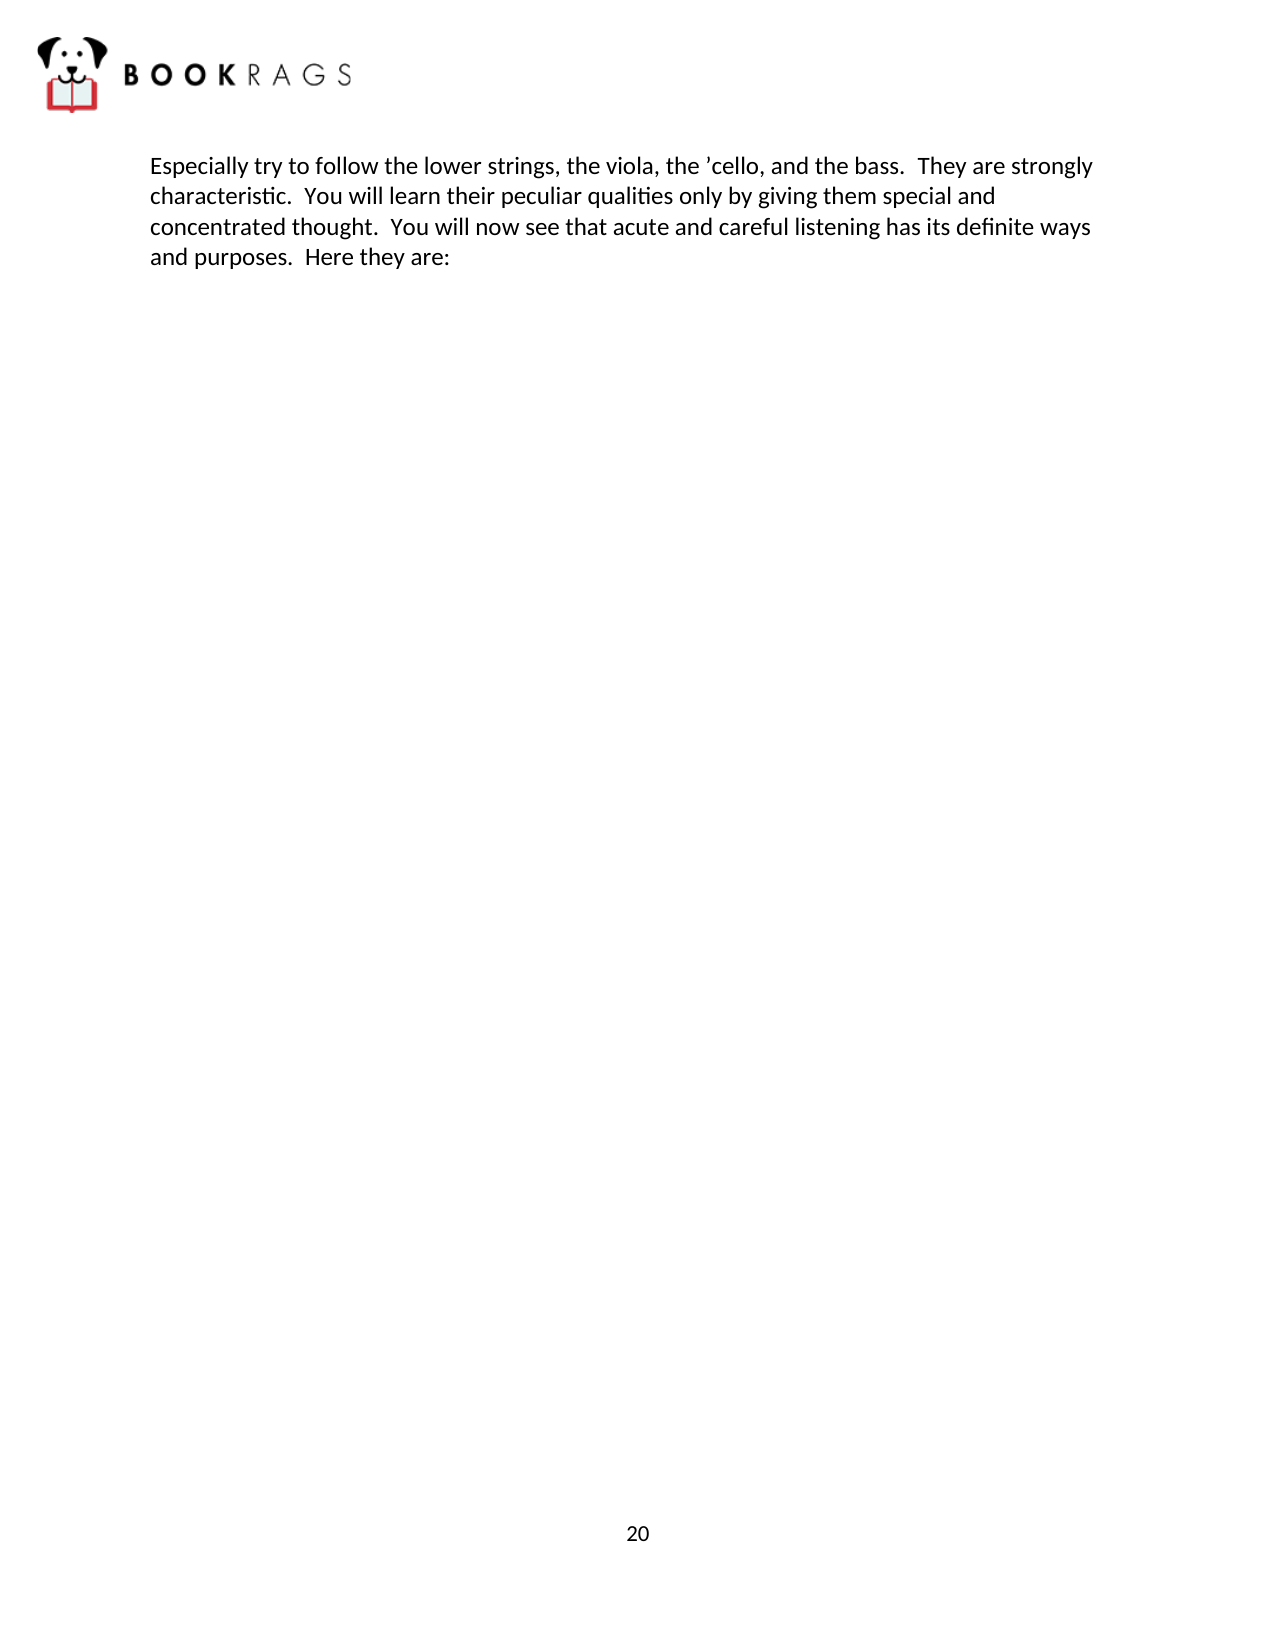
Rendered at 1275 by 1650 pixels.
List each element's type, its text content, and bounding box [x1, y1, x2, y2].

picture [37, 37, 351, 113]
text Especially try to follow the lower strings, the viola, the ’cello, and the bass. They are strongly characteristic. You will learn their peculiar qualities only by giving them special and concentrated thought. You will now see that acute and careful listening has its definite ways and purposes. Here they are: [150, 150, 1125, 272]
